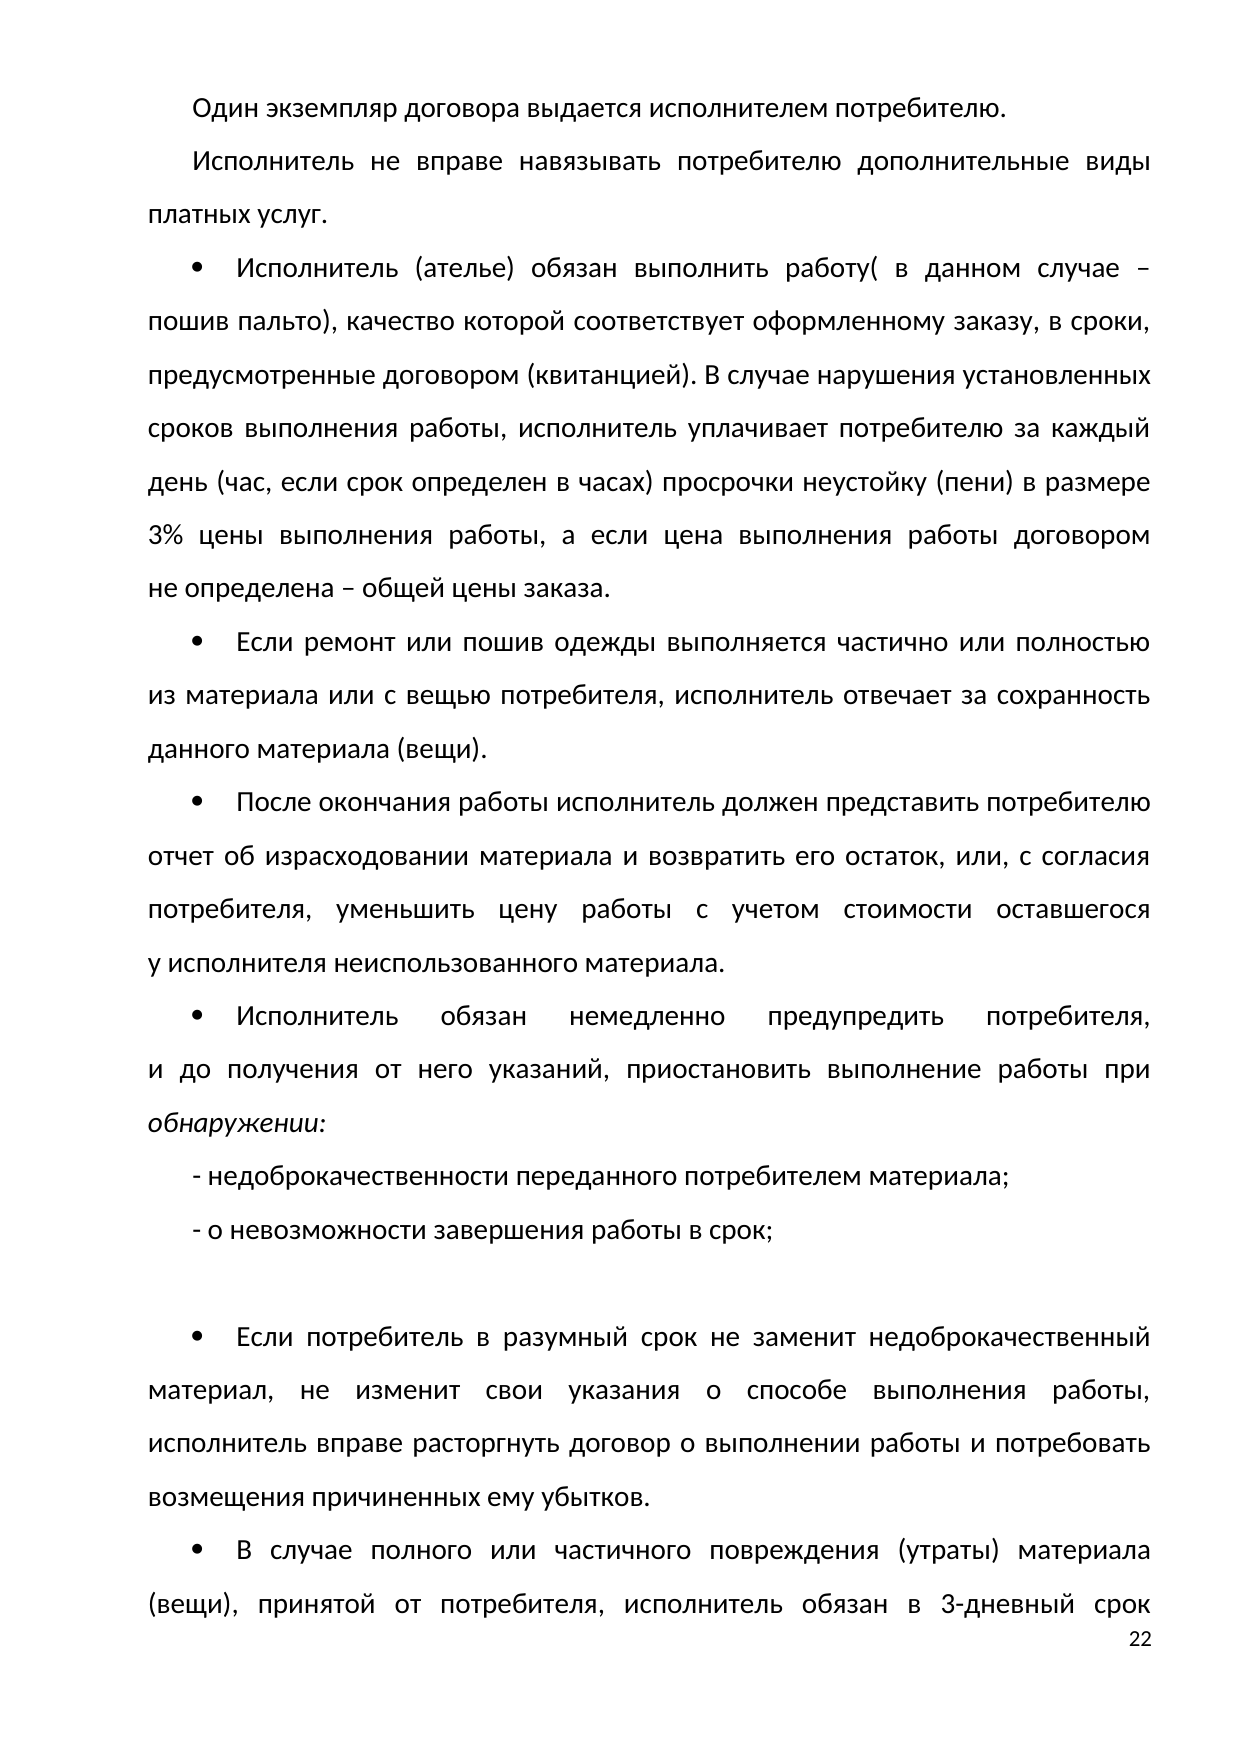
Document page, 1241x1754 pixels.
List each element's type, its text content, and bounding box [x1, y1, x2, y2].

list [148, 1531, 1152, 1621]
list Если потребитель в разумный срок не заменит недоброкачественный материал, не изменит свои указания о способе выполнения работы, исполнитель вправе расторгнуть договор о выполнении работы и потребовать возмещения причиненных ему убытков. [148, 1318, 1152, 1514]
list - недоброкачественности переданного потребителем материала; [148, 1157, 1152, 1193]
list Исполнитель обязан немедленно предупредить потребителя, и до получения от него указаний, приостановить выполнение работы при обнаружении: [148, 997, 1152, 1139]
list Исполнитель (ателье) обязан выполнить работу( в данном случае – пошив пальто), качество которой соответствует оформленному заказу, в сроки, предусмотренные договором (квитанцией). В случае нарушения установленных сроков выполнения работы, исполнитель уплачивает потребителю за каждый день (час, если срок определен в часах) просрочки неустойку (пени) в размере 3% цены выполнения работы, а если цена выполнения работы договором не определена – общей цены заказа. [148, 249, 1152, 605]
list После окончания работы исполнитель должен представить потребителю отчет об израсходовании материала и возвратить его остаток, или, с согласия потребителя, уменьшить цену работы с учетом стоимости оставшегося у исполнителя неиспользованного материала. [148, 783, 1152, 979]
list Исполнитель не вправе навязывать потребителю дополнительные виды платных услуг. [148, 142, 1152, 231]
list - о невозможности завершения работы в срок; [148, 1211, 1152, 1246]
list Если ремонт или пошив одежды выполняется частично или полностью из материала или с вещью потребителя, исполнитель отвечает за сохранность данного материала (вещи). [148, 623, 1152, 766]
list Один экземпляр договора выдается исполнителем потребителю. [148, 89, 1152, 124]
